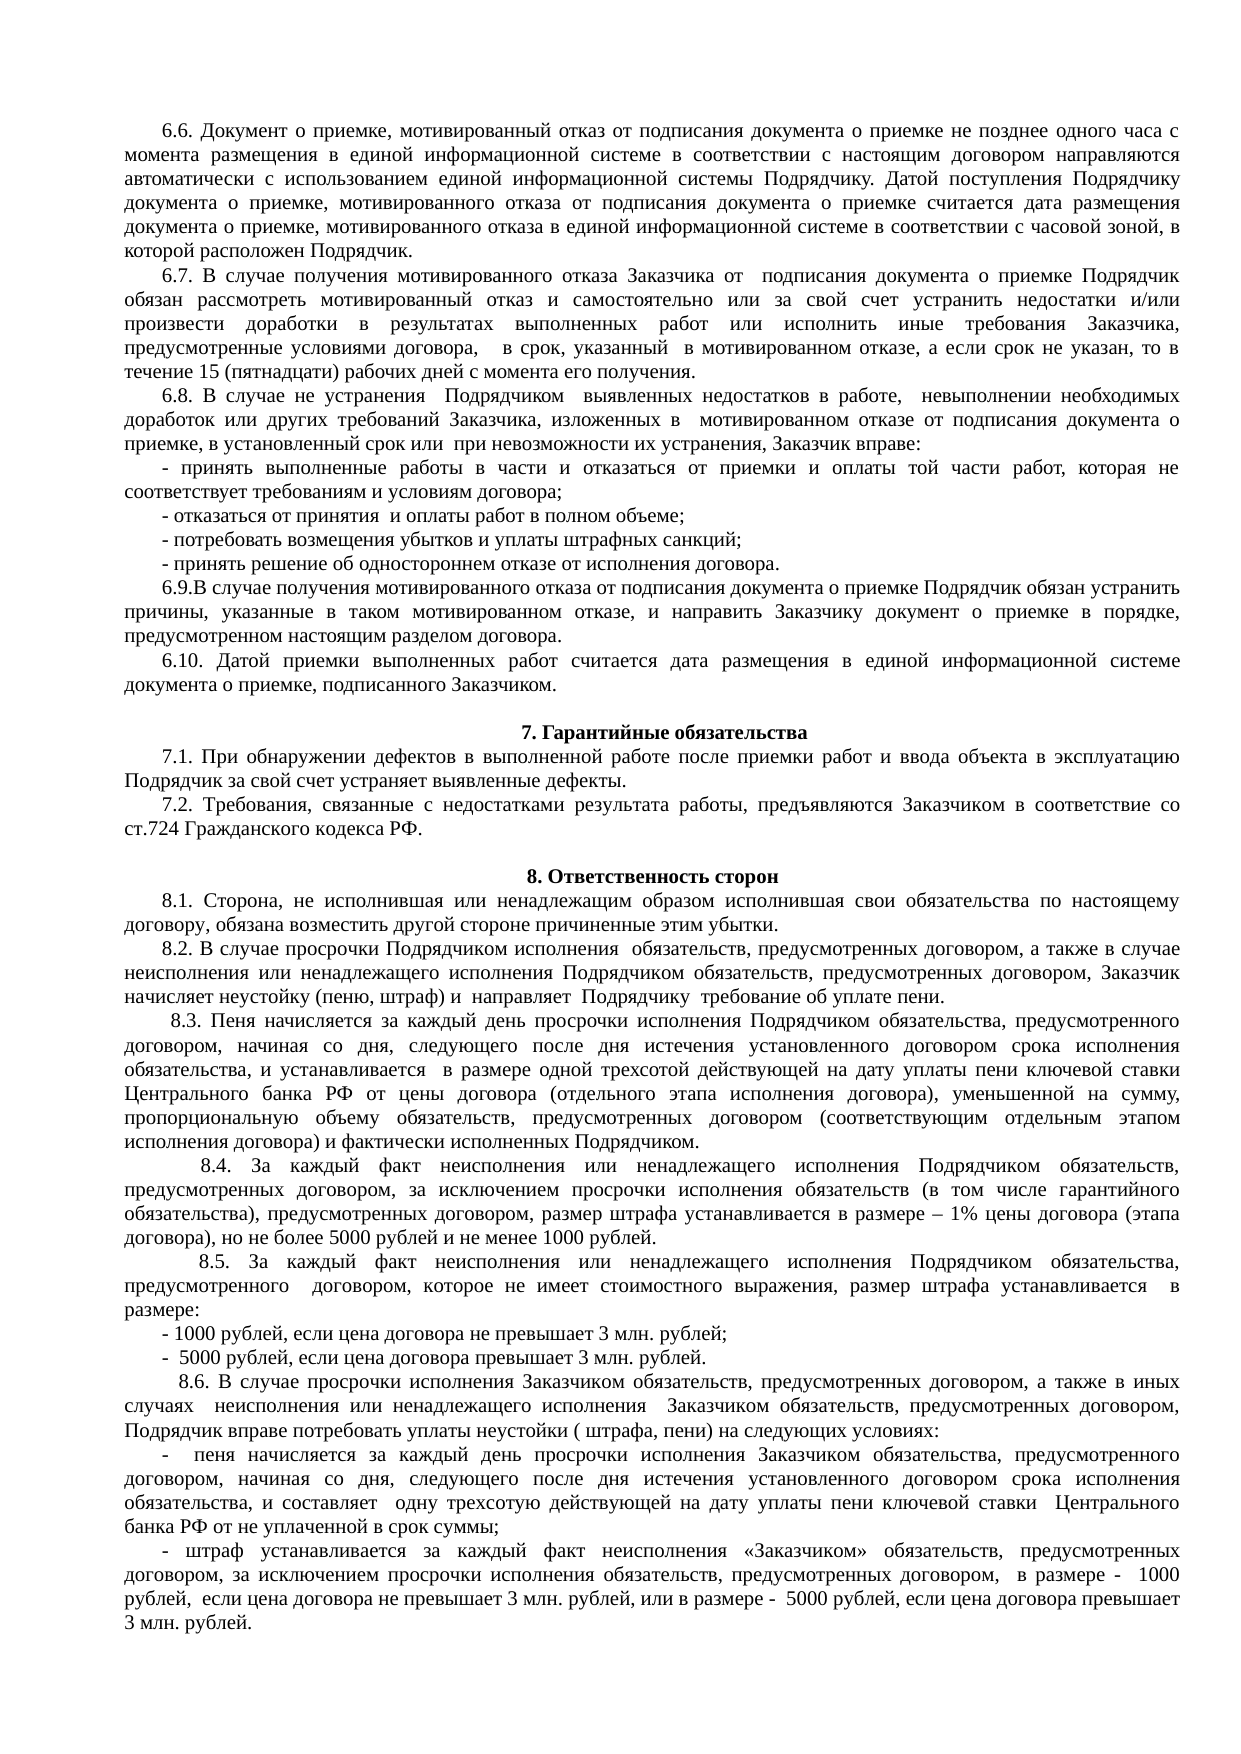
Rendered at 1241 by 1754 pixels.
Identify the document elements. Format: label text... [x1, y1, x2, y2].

text - принять решение об одностороннем отказе от исполнения договора. [124, 551, 1181, 575]
text 7. Гарантийные обязательства [124, 720, 1181, 744]
text - 5000 рублей, если цена договора превышает 3 млн. рублей. [124, 1345, 1181, 1369]
text 8. Ответственность сторон [124, 864, 1181, 888]
text 8.4. За каждый факт неисполнения или ненадлежащего исполнения Подрядчиком обязательств, предусмотренных договором, за исключением просрочки исполнения обязательств (в том числе гарантийного обязательства), предусмотренных договором, размер штрафа устанавливается в размере – 1% цены договора (этапа договора), но не более 5000 рублей и не менее 1000 рублей. [124, 1153, 1181, 1249]
text - принять выполненные работы в части и отказаться от приемки и оплаты той части работ, которая не соответствует требованиям и условиям договора; [124, 455, 1181, 503]
text - пеня начисляется за каждый день просрочки исполнения Заказчиком обязательства, предусмотренного договором, начиная со дня, следующего после дня истечения установленного договором срока исполнения обязательства, и составляет одну трехсотую действующей на дату уплаты пени ключевой ставки Центрального банка РФ от не уплаченной в срок суммы; [124, 1442, 1181, 1538]
text 6.8. В случае не устранения Подрядчиком выявленных недостатков в работе, невыполнении необходимых доработок или других требований Заказчика, изложенных в мотивированном отказе от подписания документа о приемке, в установленный срок или при невозможности их устранения, Заказчик вправе: [124, 383, 1181, 455]
text 8.5. За каждый факт неисполнения или ненадлежащего исполнения Подрядчиком обязательства, предусмотренного договором, которое не имеет стоимостного выражения, размер штрафа устанавливается в размере: [124, 1249, 1181, 1321]
text 8.2. В случае просрочки Подрядчиком исполнения обязательств, предусмотренных договором, а также в случае неисполнения или ненадлежащего исполнения Подрядчиком обязательств, предусмотренных договором, Заказчик начисляет неустойку (пеню, штраф) и направляет Подрядчику требование об уплате пени. [124, 936, 1181, 1008]
text 8.6. В случае просрочки исполнения Заказчиком обязательств, предусмотренных договором, а также в иных случаях неисполнения или ненадлежащего исполнения Заказчиком обязательств, предусмотренных договором, Подрядчик вправе потребовать уплаты неустойки ( штрафа, пени) на следующих условиях: [124, 1369, 1181, 1442]
text 8.1. Сторона, не исполнившая или ненадлежащим образом исполнившая свои обязательства по настоящему договору, обязана возместить другой стороне причиненные этим убытки. [124, 888, 1181, 936]
text 7.2. Требования, связанные с недостатками результата работы, предъявляются Заказчиком в соответствие со ст.724 Гражданского кодекса РФ. [124, 792, 1181, 840]
text 6.9.В случае получения мотивированного отказа от подписания документа о приемке Подрядчик обязан устранить причины, указанные в таком мотивированном отказе, и направить Заказчику документ о приемке в порядке, предусмотренном настоящим разделом договора. [124, 575, 1181, 647]
text 6.7. В случае получения мотивированного отказа Заказчика от подписания документа о приемке Подрядчик обязан рассмотреть мотивированный отказ и самостоятельно или за свой счет устранить недостатки и/или произвести доработки в результатах выполненных работ или исполнить иные требования Заказчика, предусмотренные условиями договора, в срок, указанный в мотивированном отказе, а если срок не указан, то в течение 15 (пятнадцати) рабочих дней с момента его получения. [124, 262, 1181, 383]
text - отказаться от принятия и оплаты работ в полном объеме; [124, 503, 1181, 527]
text - 1000 рублей, если цена договора не превышает 3 млн. рублей; [124, 1321, 1181, 1345]
text - потребовать возмещения убытков и уплаты штрафных санкций; [124, 527, 1181, 551]
text 8.3. Пеня начисляется за каждый день просрочки исполнения Подрядчиком обязательства, предусмотренного договором, начиная со дня, следующего после дня истечения установленного договором срока исполнения обязательства, и устанавливается в размере одной трехсотой действующей на дату уплаты пени ключевой ставки Центрального банка РФ от цены договора (отдельного этапа исполнения договора), уменьшенной на сумму, пропорциональную объему обязательств, предусмотренных договором (соответствующим отдельным этапом исполнения договора) и фактически исполненных Подрядчиком. [124, 1008, 1181, 1153]
text 6.6. Документ о приемке, мотивированный отказ от подписания документа о приемке не позднее одного часа с момента размещения в единой информационной системе в соответствии с настоящим договором направляются автоматически с использованием единой информационной системы Подрядчику. Датой поступления Подрядчику документа о приемке, мотивированного отказа от подписания документа о приемке считается дата размещения документа о приемке, мотивированного отказа в единой информационной системе в соответствии с часовой зоной, в которой расположен Подрядчик. [124, 118, 1181, 262]
text - штраф устанавливается за каждый факт неисполнения «Заказчиком» обязательств, предусмотренных договором, за исключением просрочки исполнения обязательств, предусмотренных договором, в размере - 1000 рублей, если цена договора не превышает 3 млн. рублей, или в размере - 5000 рублей, если цена договора превышает 3 млн. рублей. [124, 1538, 1181, 1634]
text 7.1. При обнаружении дефектов в выполненной работе после приемки работ и ввода объекта в эксплуатацию Подрядчик за свой счет устраняет выявленные дефекты. [124, 744, 1181, 792]
text 6.10. Датой приемки выполненных работ считается дата размещения в единой информационной системе документа о приемке, подписанного Заказчиком. [124, 647, 1181, 696]
